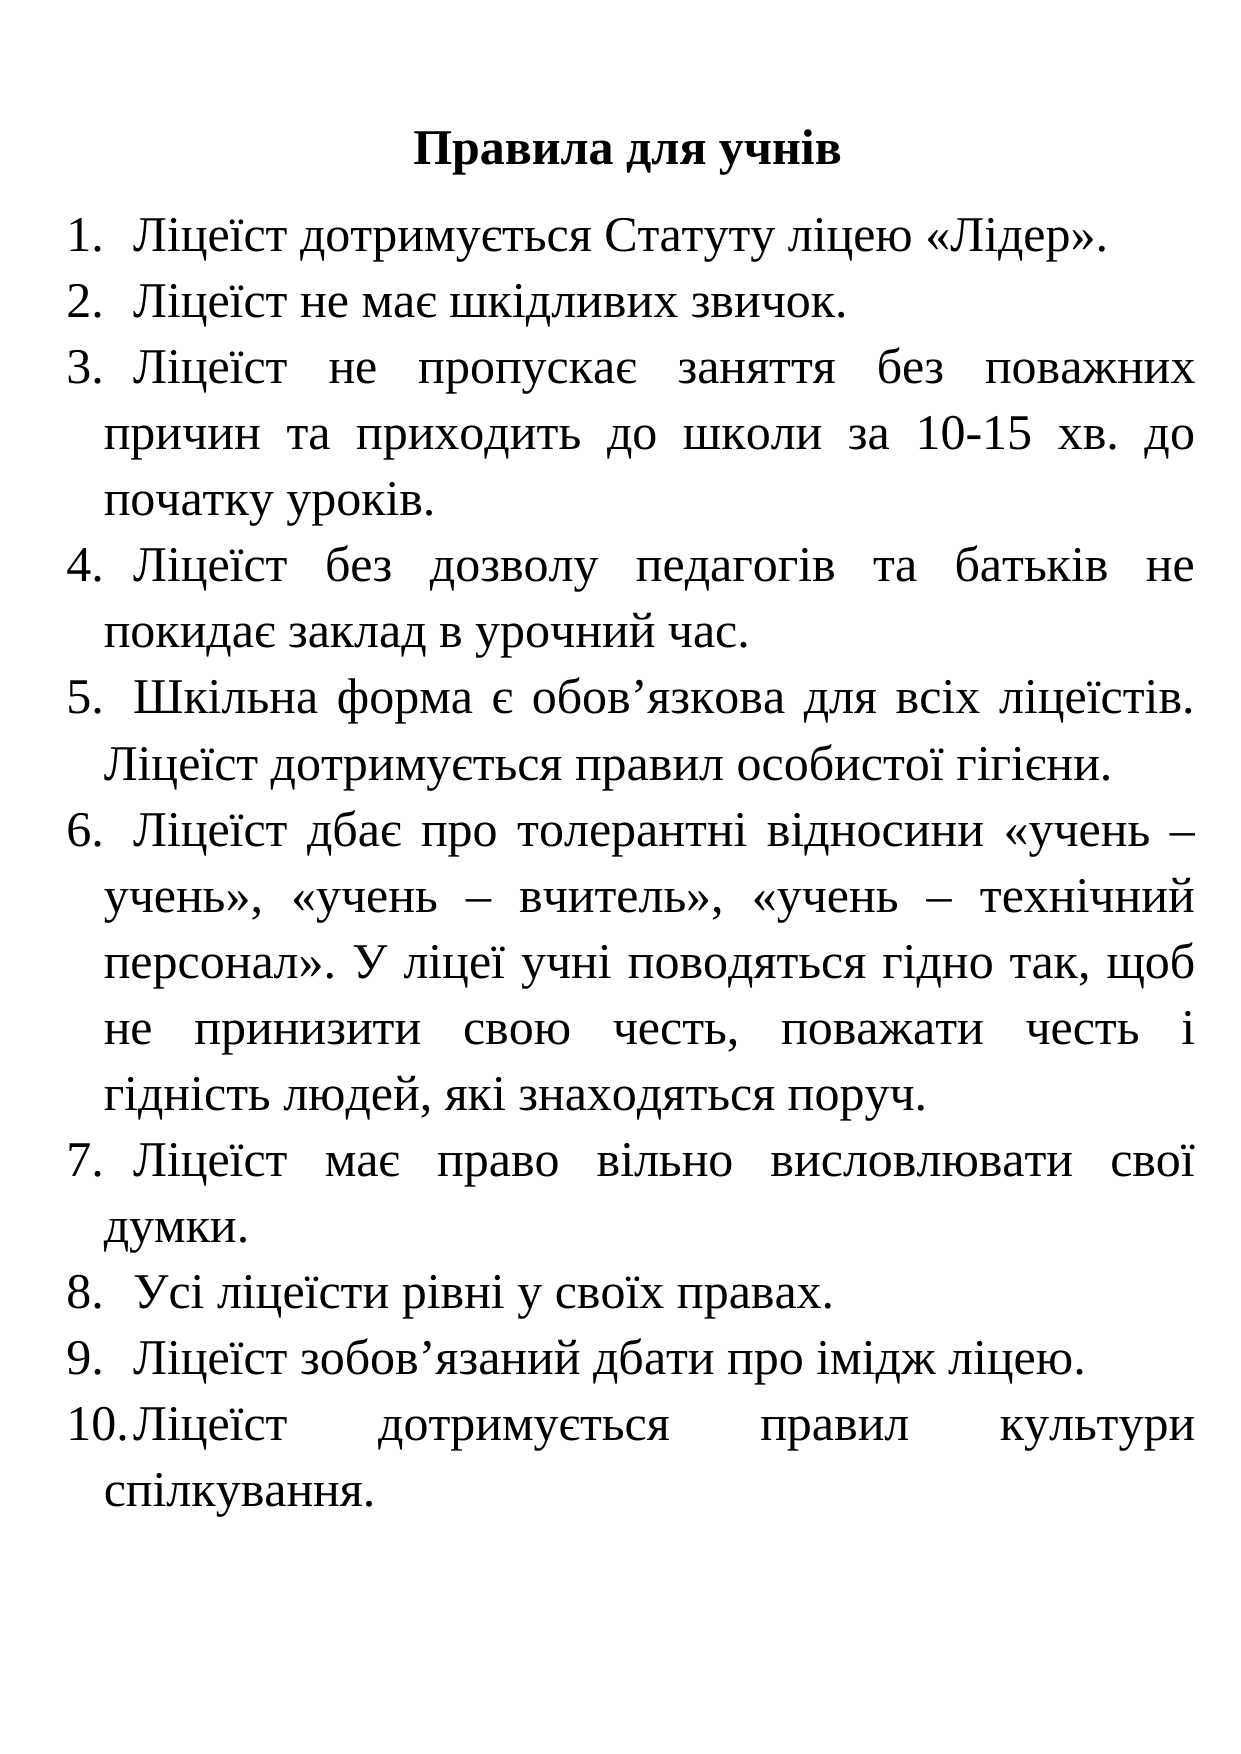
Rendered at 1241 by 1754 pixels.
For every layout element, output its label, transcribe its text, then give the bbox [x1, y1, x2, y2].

list Ліцеїст дотримується правил культури спілкування. [66, 1394, 1196, 1517]
list Усі ліцеїсти рівні у своїх правах. [66, 1262, 1196, 1319]
list Шкільна форма є обов’язкова для всіх ліцеїстів. Ліцеїст дотримується правил особистої гігієни. [66, 667, 1196, 791]
list Ліцеїст зобов’язаний дбати про імідж ліцею. [66, 1328, 1196, 1385]
list Ліцеїст без дозволу педагогів та батьків не покидає заклад в урочний час. [66, 535, 1196, 659]
text Правила для учнів [59, 118, 1196, 176]
list Ліцеїст має право вільно висловлювати свої думки. [66, 1129, 1196, 1253]
list Ліцеїст дбає про толерантні відносини «учень – учень», «учень – вчитель», «учень – технічний персонал». У ліцеї учні поводяться гідно так, щоб не принизити свою честь, поважати честь і гідність людей, які знаходяться поруч. [66, 799, 1196, 1121]
list Ліцеїст дотримується Статуту ліцею «Лідер». [66, 205, 1196, 262]
list Ліцеїст не пропускає заняття без поважних причин та приходить до школи за 10-15 хв. до початку уроків. [66, 337, 1196, 527]
list Ліцеїст не має шкідливих звичок. [66, 271, 1196, 328]
